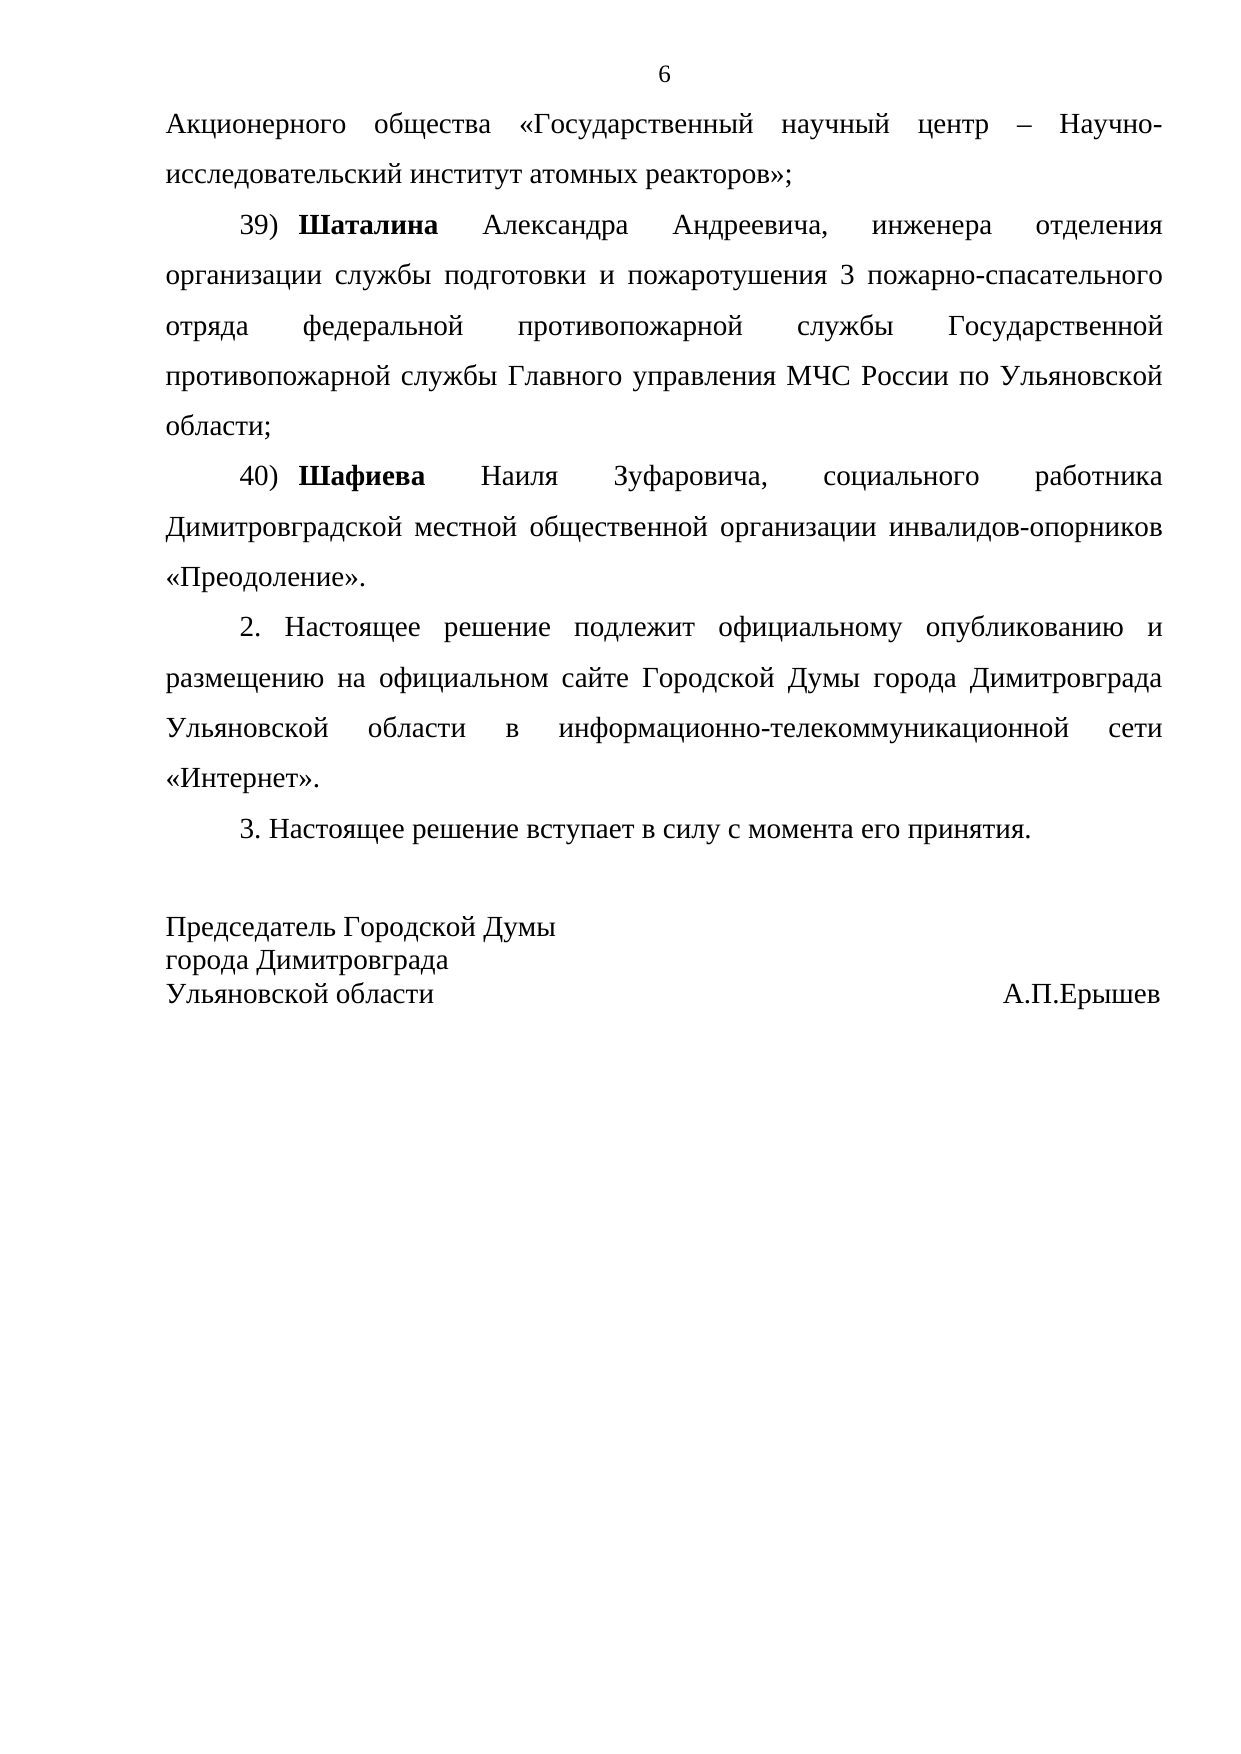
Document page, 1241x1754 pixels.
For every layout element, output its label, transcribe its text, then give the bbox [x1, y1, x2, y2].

list Шафиева Наиля Зуфаровича, социального работника Димитровградской местной общественной организации инвалидов-опорников «Преодоление». [165, 458, 1163, 593]
text Ульяновской области А.П.Ерышев [165, 976, 1163, 1009]
text Председатель Городской Думы [165, 909, 1163, 942]
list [165, 106, 1163, 190]
text 3. Настоящее решение вступает в силу с момента его принятия. [165, 811, 1163, 844]
text 2. Настоящее решение подлежит официальному опубликованию и размещению на официальном сайте Городской Думы города Димитровграда Ульяновской области в информационно-телекоммуникационной сети «Интернет». [165, 609, 1163, 794]
list Шаталина Александра Андреевича, инженера отделения организации службы подготовки и пожаротушения 3 пожарно-спасательного отряда федеральной противопожарной службы Государственной противопожарной службы Главного управления МЧС России по Ульяновской области; [165, 207, 1163, 442]
text города Димитровграда [165, 942, 1163, 976]
